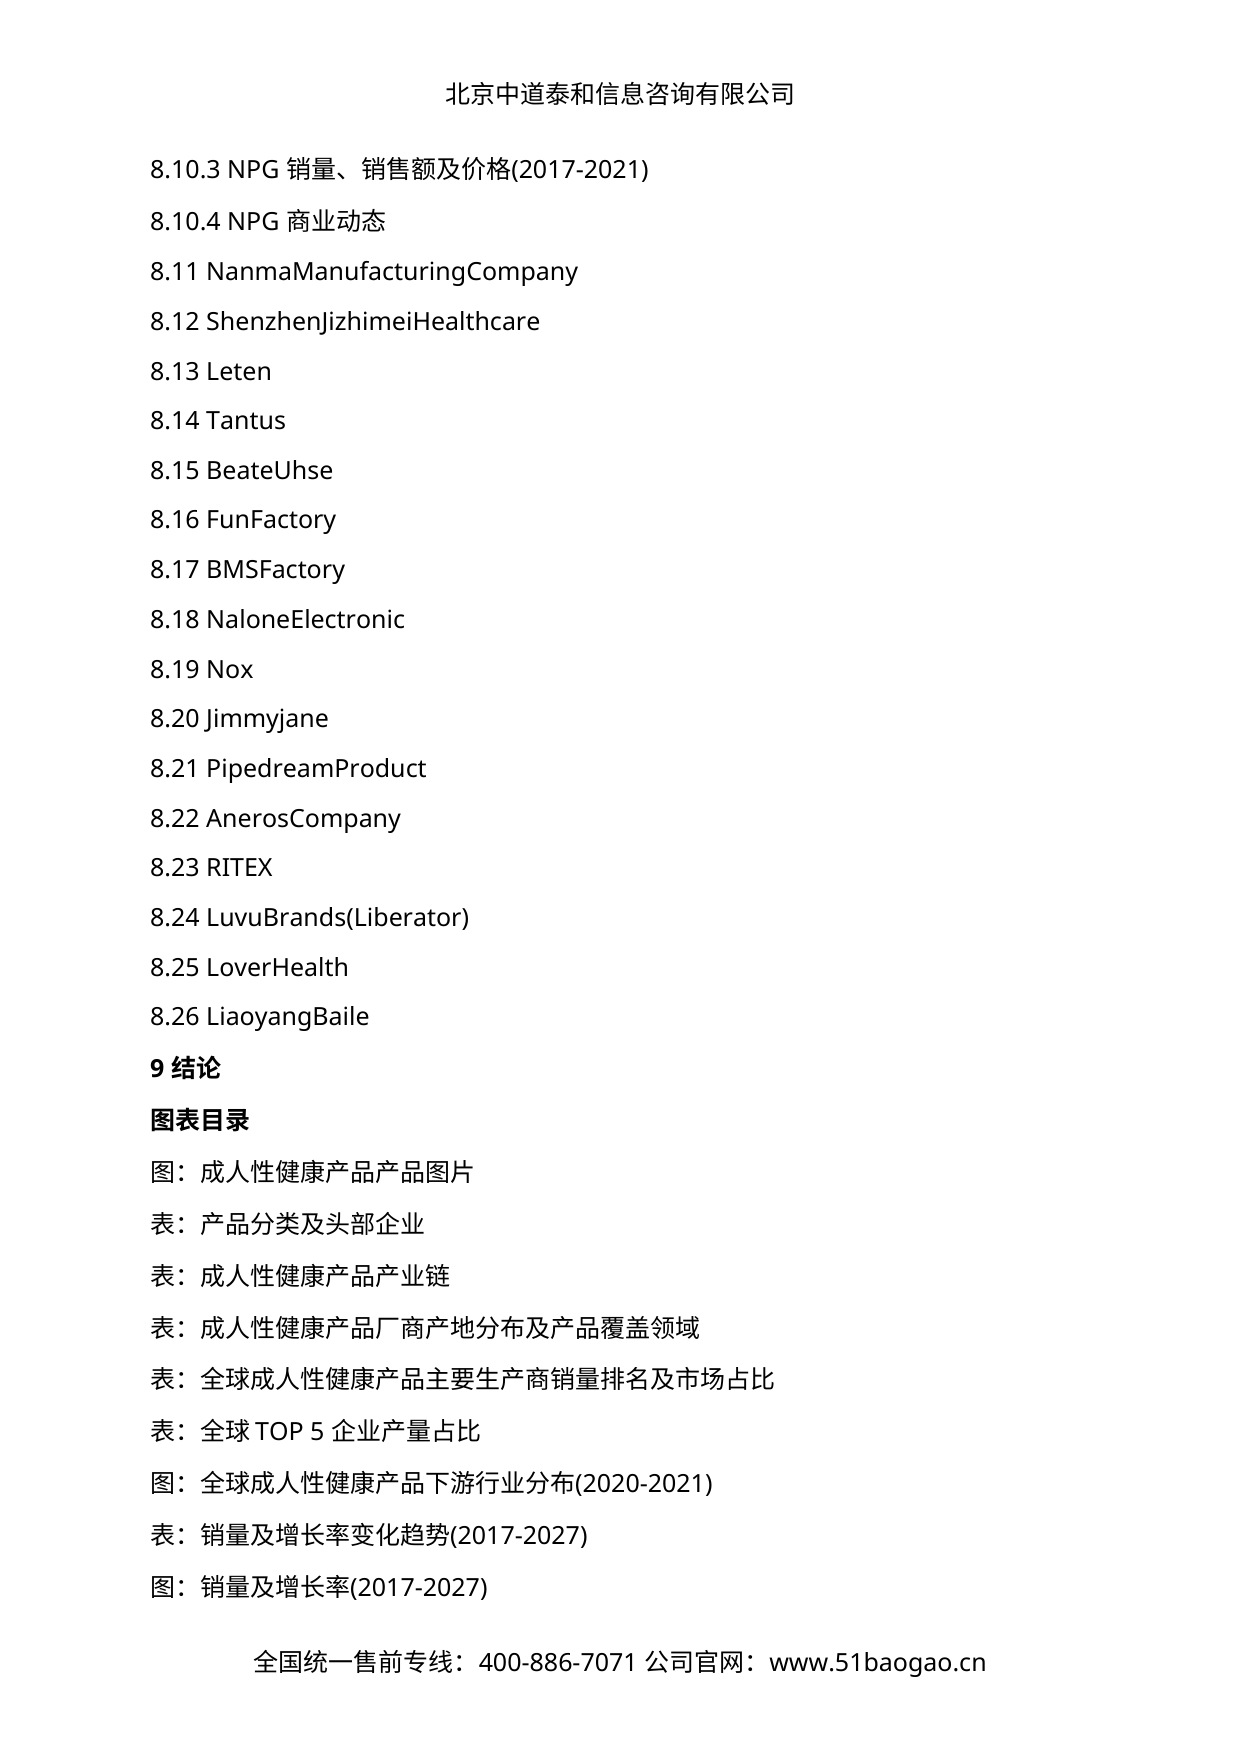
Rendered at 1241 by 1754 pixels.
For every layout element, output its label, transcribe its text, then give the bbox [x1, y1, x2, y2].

text 8.10.3 NPG 销量、销售额及价格(2017-2021) [150, 150, 1090, 186]
text 8.15 BeateUhse [150, 452, 1090, 487]
text 表：全球成人性健康产品主要生产商销量排名及市场占比 [150, 1360, 1090, 1396]
text 8.25 LoverHealth [150, 949, 1090, 983]
text 8.10.4 NPG 商业动态 [150, 202, 1090, 238]
text 图：成人性健康产品产品图片 [150, 1152, 1090, 1189]
text 图：销量及增长率(2017-2027) [150, 1567, 1090, 1604]
text 8.14 Tantus [150, 403, 1090, 437]
text 表：全球TOP 5 企业产量占比 [150, 1412, 1090, 1448]
text 8.12 ShenzhenJizhimeiHealthcare [150, 303, 1090, 337]
text 表：成人性健康产品厂商产地分布及产品覆盖领域 [150, 1308, 1090, 1344]
text 表：产品分类及头部企业 [150, 1204, 1090, 1241]
text 8.16 FunFactory [150, 502, 1090, 536]
text 表：成人性健康产品产业链 [150, 1256, 1090, 1292]
text 8.23 RITEX [150, 850, 1090, 884]
text 8.24 LuvuBrands(Liberator) [150, 900, 1090, 934]
text 8.20 Jimmyjane [150, 701, 1090, 735]
text 9 结论 [150, 1049, 1090, 1085]
text 8.21 PipedreamProduct [150, 751, 1090, 785]
text 8.19 Nox [150, 651, 1090, 685]
text 8.17 BMSFactory [150, 552, 1090, 586]
text 8.18 NaloneElectronic [150, 602, 1090, 636]
text 图表目录 [150, 1101, 1090, 1137]
text 8.11 NanmaManufacturingCompany [150, 254, 1090, 288]
text 表：销量及增长率变化趋势(2017-2027) [150, 1516, 1090, 1552]
text 8.13 Leten [150, 353, 1090, 387]
text 8.22 AnerosCompany [150, 800, 1090, 834]
text 8.26 LiaoyangBaile [150, 999, 1090, 1033]
text 图：全球成人性健康产品下游行业分布(2020-2021) [150, 1464, 1090, 1500]
